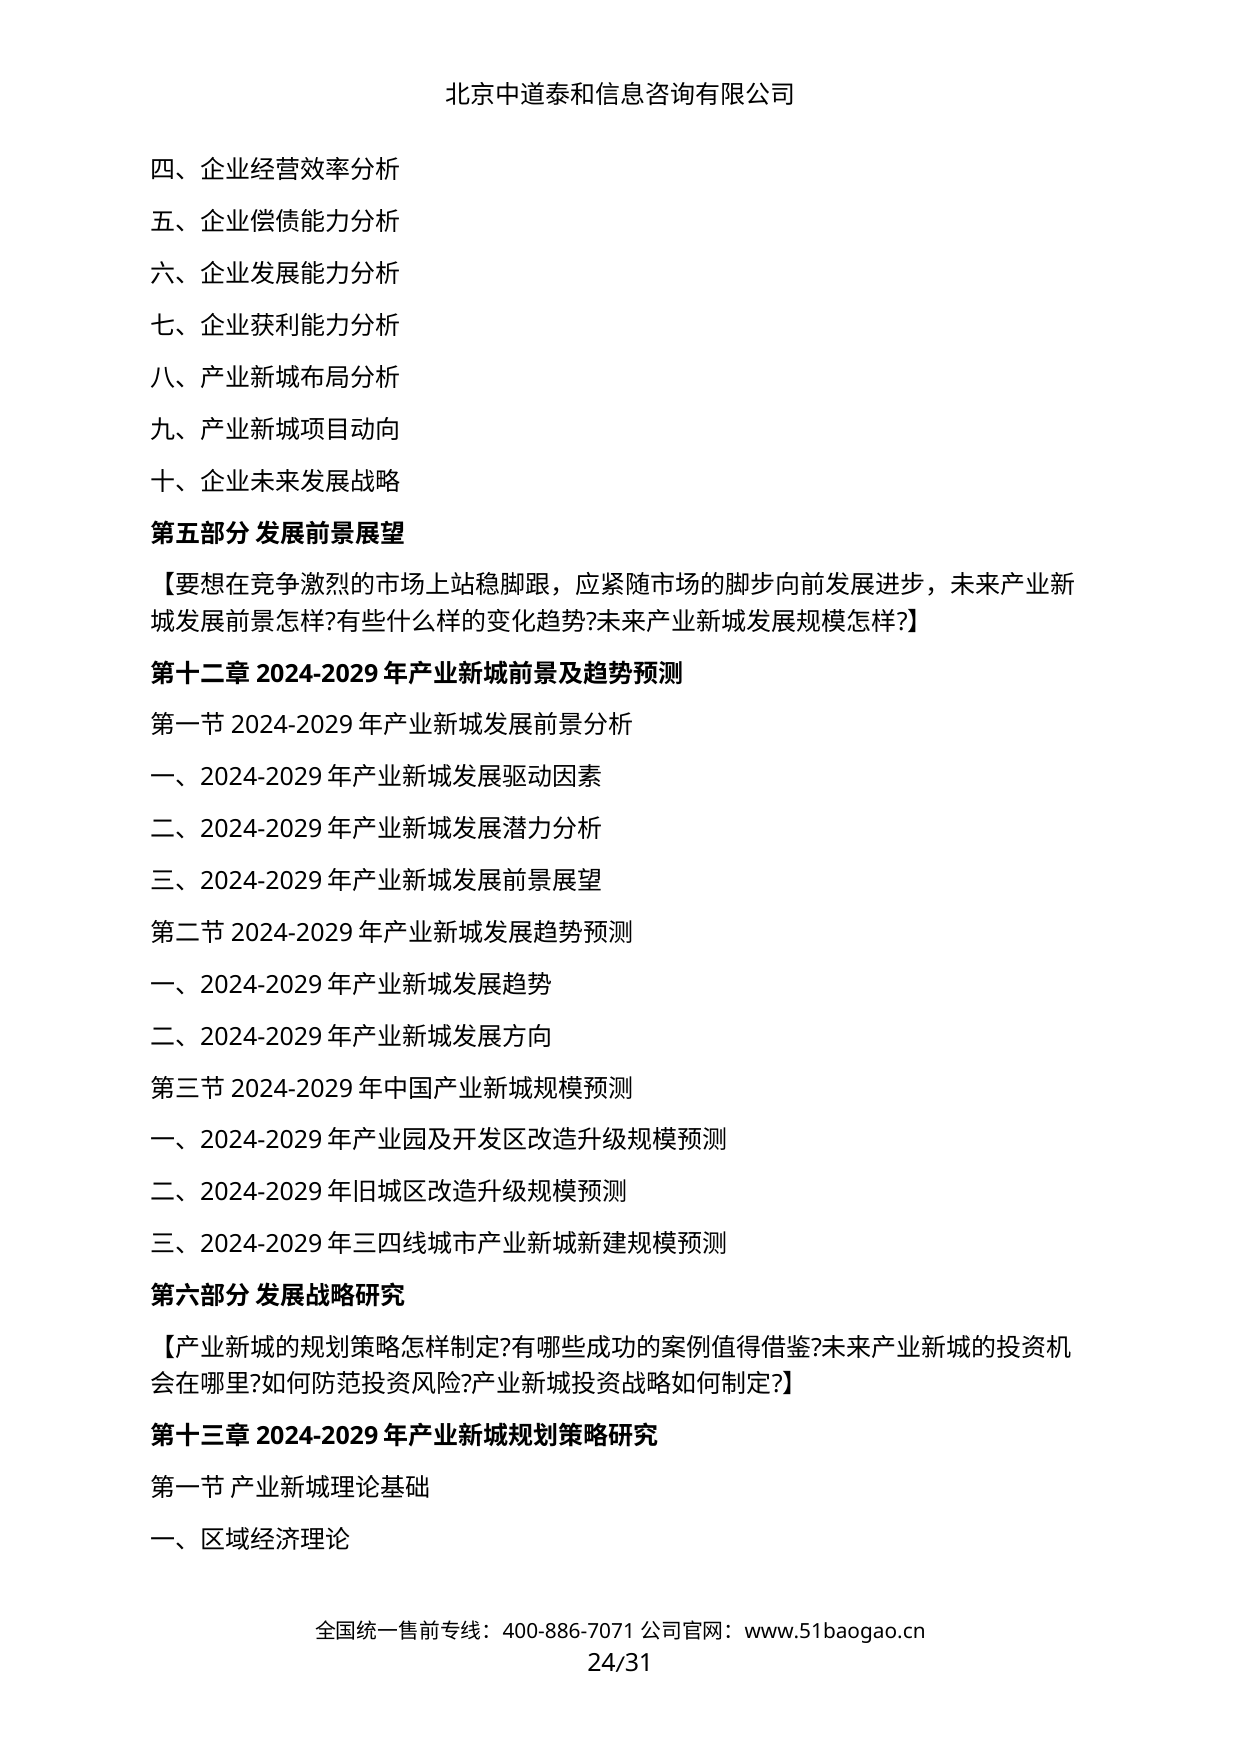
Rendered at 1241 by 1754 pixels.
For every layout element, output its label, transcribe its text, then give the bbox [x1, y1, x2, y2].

text 【产业新城的规划策略怎样制定?有哪些成功的案例值得借鉴?未来产业新城的投资机会在哪里?如何防范投资风险?产业新城投资战略如何制定?】 [150, 1327, 1090, 1400]
text 第一节 2024-2029年产业新城发展前景分析 [150, 705, 1090, 741]
text 九、产业新城项目动向 [150, 409, 1090, 446]
text 一、区域经济理论 [150, 1519, 1090, 1556]
text 一、2024-2029年产业园及开发区改造升级规模预测 [150, 1120, 1090, 1156]
text 第一节 产业新城理论基础 [150, 1467, 1090, 1504]
text 一、2024-2029年产业新城发展趋势 [150, 964, 1090, 1001]
text 三、2024-2029年产业新城发展前景展望 [150, 861, 1090, 897]
text 第五部分 发展前景展望 [150, 513, 1090, 549]
text 七、企业获利能力分析 [150, 306, 1090, 342]
text 第十三章 2024-2029年产业新城规划策略研究 [150, 1416, 1090, 1452]
text 第二节 2024-2029年产业新城发展趋势预测 [150, 912, 1090, 949]
text 十、企业未来发展战略 [150, 461, 1090, 497]
text 二、2024-2029年产业新城发展潜力分析 [150, 809, 1090, 845]
text 一、2024-2029年产业新城发展驱动因素 [150, 757, 1090, 793]
text 六、企业发展能力分析 [150, 254, 1090, 290]
text 五、企业偿债能力分析 [150, 202, 1090, 238]
text 第三节 2024-2029年中国产业新城规模预测 [150, 1068, 1090, 1104]
text 【要想在竞争激烈的市场上站稳脚跟，应紧随市场的脚步向前发展进步，未来产业新城发展前景怎样?有些什么样的变化趋势?未来产业新城发展规模怎样?】 [150, 565, 1090, 637]
text 三、2024-2029年三四线城市产业新城新建规模预测 [150, 1224, 1090, 1260]
text 四、企业经营效率分析 [150, 150, 1090, 186]
text 第六部分 发展战略研究 [150, 1276, 1090, 1312]
text 八、产业新城布局分析 [150, 357, 1090, 394]
text 二、2024-2029年产业新城发展方向 [150, 1016, 1090, 1052]
text 第十二章 2024-2029年产业新城前景及趋势预测 [150, 653, 1090, 689]
text 二、2024-2029年旧城区改造升级规模预测 [150, 1172, 1090, 1208]
